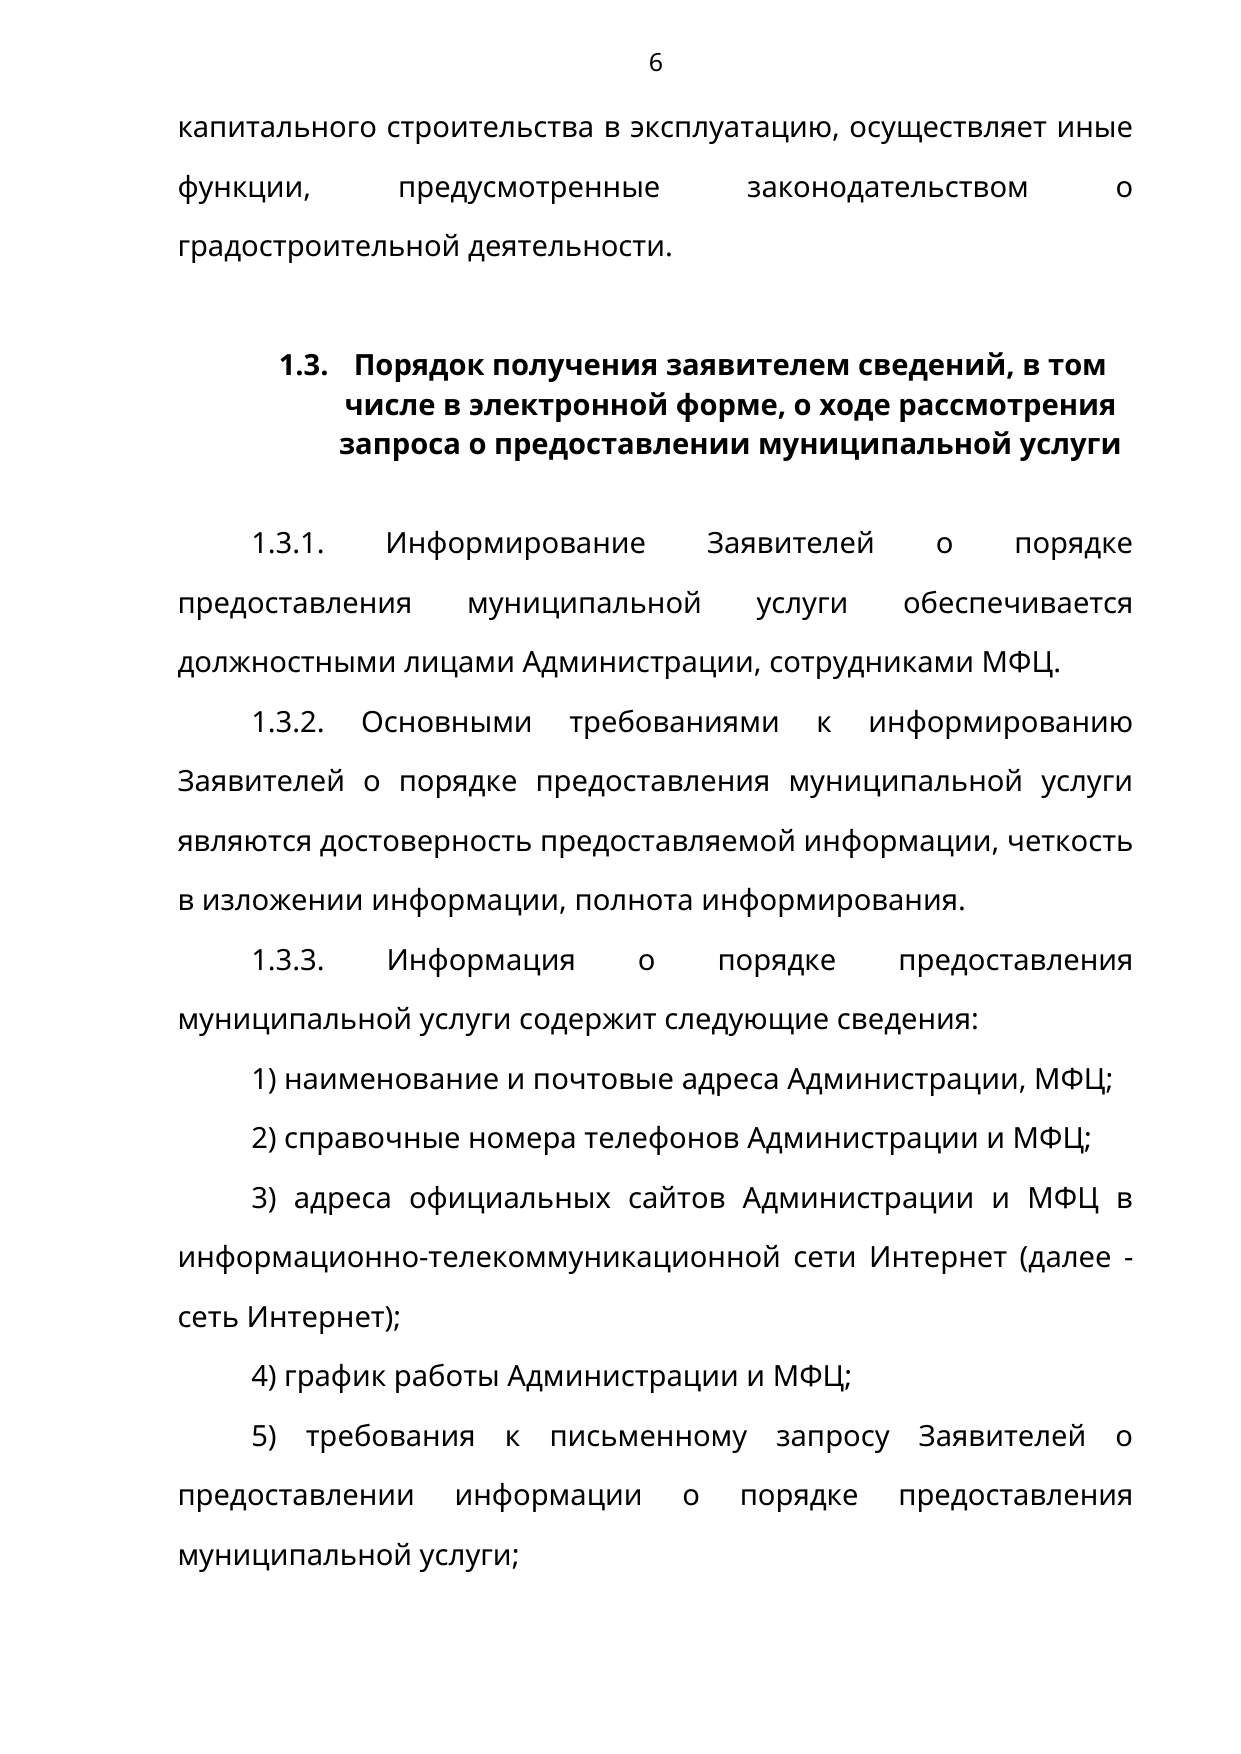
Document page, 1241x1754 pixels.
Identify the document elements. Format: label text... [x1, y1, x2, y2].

text 1.3.3. Информация о порядке предоставления муниципальной услуги содержит следующие сведения: [177, 939, 1134, 1038]
text 1.3.1. Информирование Заявителей о порядке предоставления муниципальной услуги обеспечивается должностными лицами Администрации, сотрудниками МФЦ. [177, 523, 1134, 681]
text 2) справочные номера телефонов Администрации и МФЦ; [177, 1118, 1134, 1157]
text 1) наименование и почтовые адреса Администрации, МФЦ; [177, 1058, 1134, 1098]
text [177, 106, 1134, 265]
text 1.3.2. Основными требованиями к информированию Заявителей о порядке предоставления муниципальной услуги являются достоверность предоставляемой информации, четкость в изложении информации, полнота информирования. [177, 701, 1134, 919]
text 5) требования к письменному запросу Заявителей о предоставлении информации о порядке предоставления муниципальной услуги; [177, 1415, 1134, 1574]
list Порядок получения заявителем сведений, в том числе в электронной форме, о ходе рассмотрения запроса о предоставлении муниципальной услуги [252, 344, 1134, 463]
text 4) график работы Администрации и МФЦ; [177, 1356, 1134, 1395]
text 3) адреса официальных сайтов Администрации и МФЦ в информационно-телекоммуникационной сети Интернет (далее - сеть Интернет); [177, 1177, 1134, 1336]
